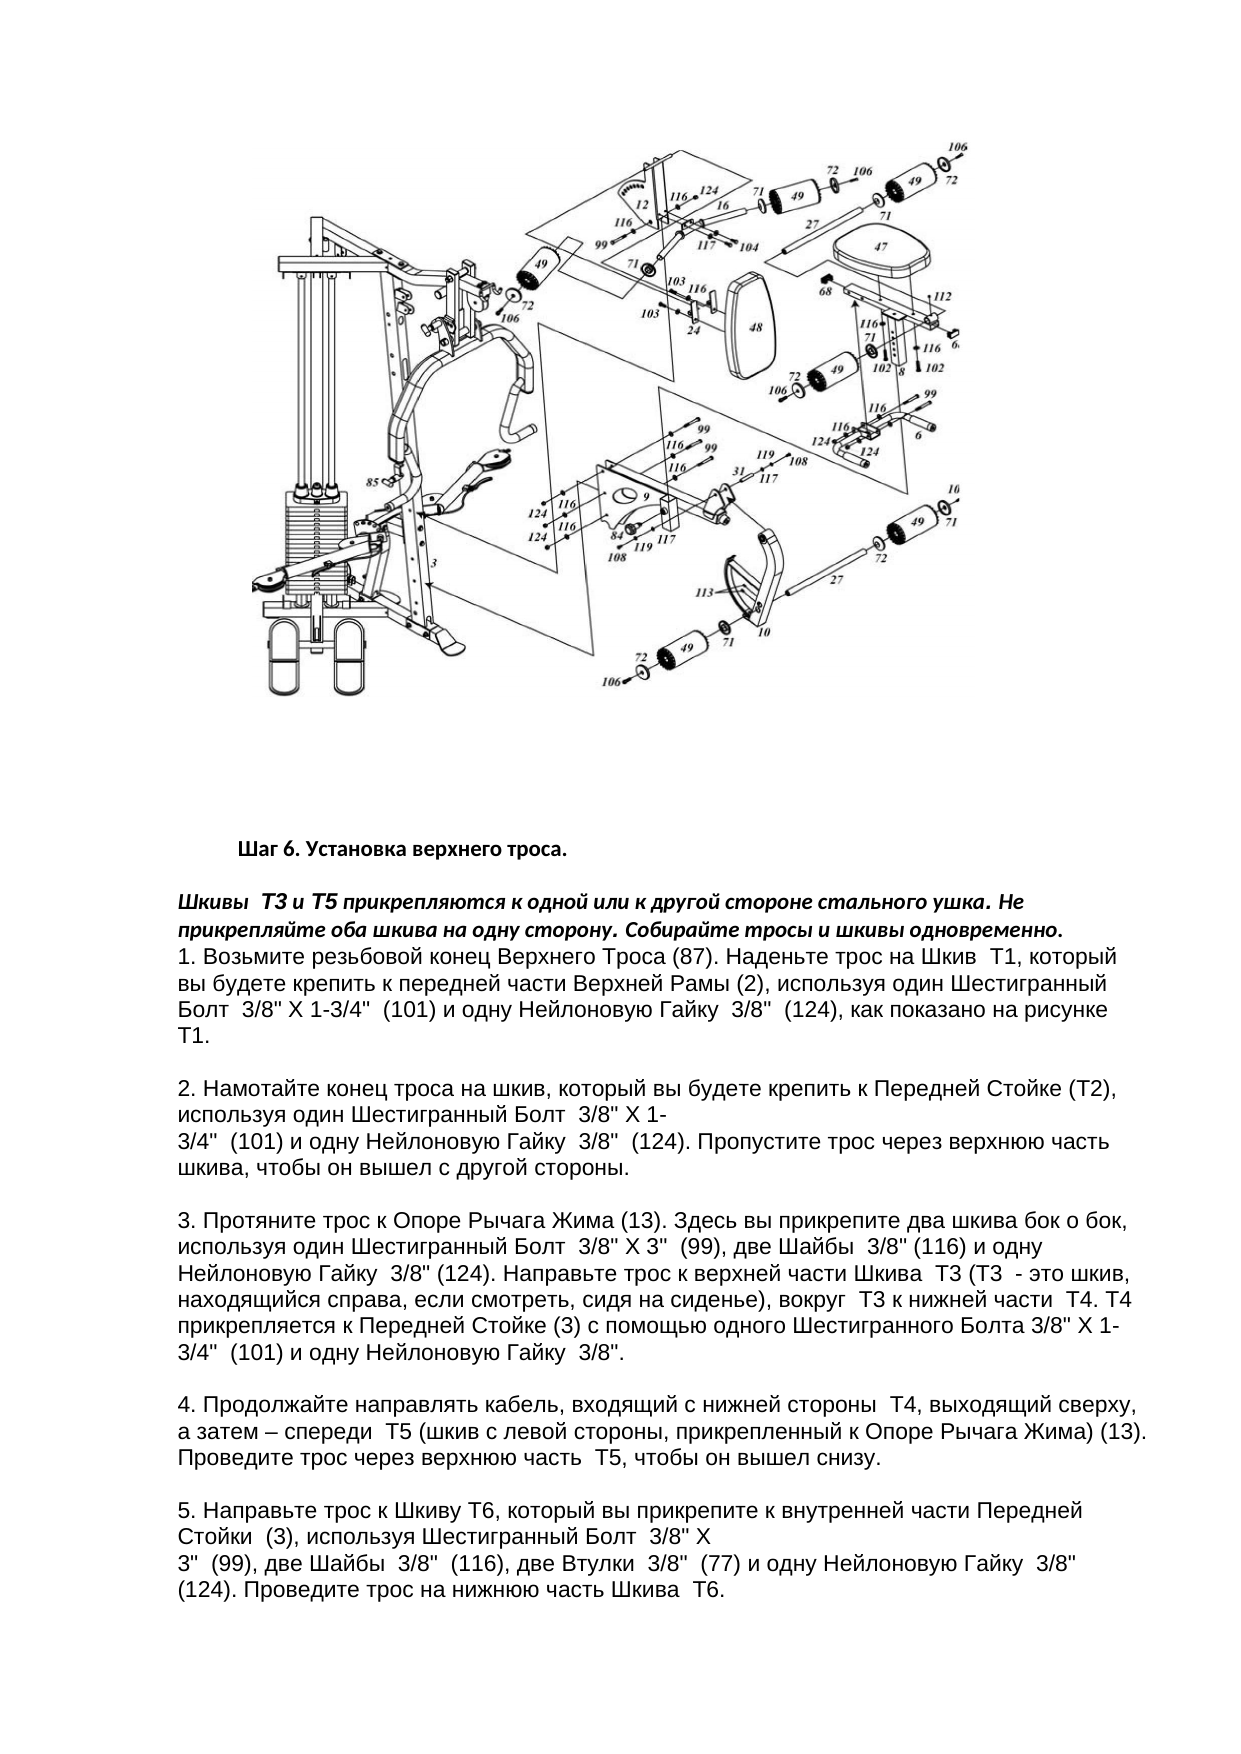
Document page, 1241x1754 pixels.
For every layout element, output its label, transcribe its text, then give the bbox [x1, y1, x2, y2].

text 1. Возьмите резьбовой конец Верхнего Троса (87). Наденьте трос на Шкив T1, который вы будете крепить к передней части Верхней Рамы (2), используя один Шестигранный Болт 3/8" X 1-3/4" (101) и одну Нейлоновую Гайку 3/8" (124), как показано на рисунке T1. [177, 943, 1152, 1049]
text 3/4" (101) и одну Нейлоновую Гайку 3/8" (124). Пропустите трос через верхнюю часть шкива, чтобы он вышел с другой стороны. [177, 1128, 1152, 1181]
text 3. Протяните трос к Опоре Рычага Жима (13). Здесь вы прикрепите два шкива бок о бок, используя один Шестигранный Болт 3/8" X 3" (99), две Шайбы 3/8" (116) и одну Нейлоновую Гайку 3/8" (124). Направьте трос к верхней части Шкива T3 (T3 - это шкив, находящийся справа, если смотреть, сидя на сиденье), вокруг T3 к нижней части T4. T4 прикрепляется к Передней Стойке (3) с помощью одного Шестигранного Болта 3/8" X 1-3/4" (101) и одну Нейлоновую Гайку 3/8". [177, 1207, 1152, 1365]
text 2. Намотайте конец троса на шкив, который вы будете крепить к Передней Стойке (T2), используя один Шестигранный Болт 3/8" X 1- [177, 1075, 1152, 1128]
text (124). Проведите трос на нижнюю часть Шкива T6. [177, 1576, 1152, 1602]
picture [252, 138, 975, 697]
text Шкивы T3 и T5 прикрепляются к одной или к другой стороне стального ушка. Не прикрепляйте оба шкива на одну сторону. Собирайте тросы и шкивы одновременно. [177, 887, 1152, 943]
list Шаг 6. Установка верхнего троса. [238, 834, 1152, 862]
text 5. Направьте трос к Шкиву T6, который вы прикрепите к внутренней части Передней Стойки (3), используя Шестигранный Болт 3/8" X [177, 1497, 1152, 1549]
text 3" (99), две Шайбы 3/8" (116), две Втулки 3/8" (77) и одну Нейлоновую Гайку 3/8" [177, 1549, 1152, 1576]
text 4. Продолжайте направлять кабель, входящий с нижней стороны T4, выходящий сверху, а затем – спереди T5 (шкив с левой стороны, прикрепленный к Опоре Рычага Жима) (13). Проведите трос через верхнюю часть T5, чтобы он вышел снизу. [177, 1391, 1152, 1470]
